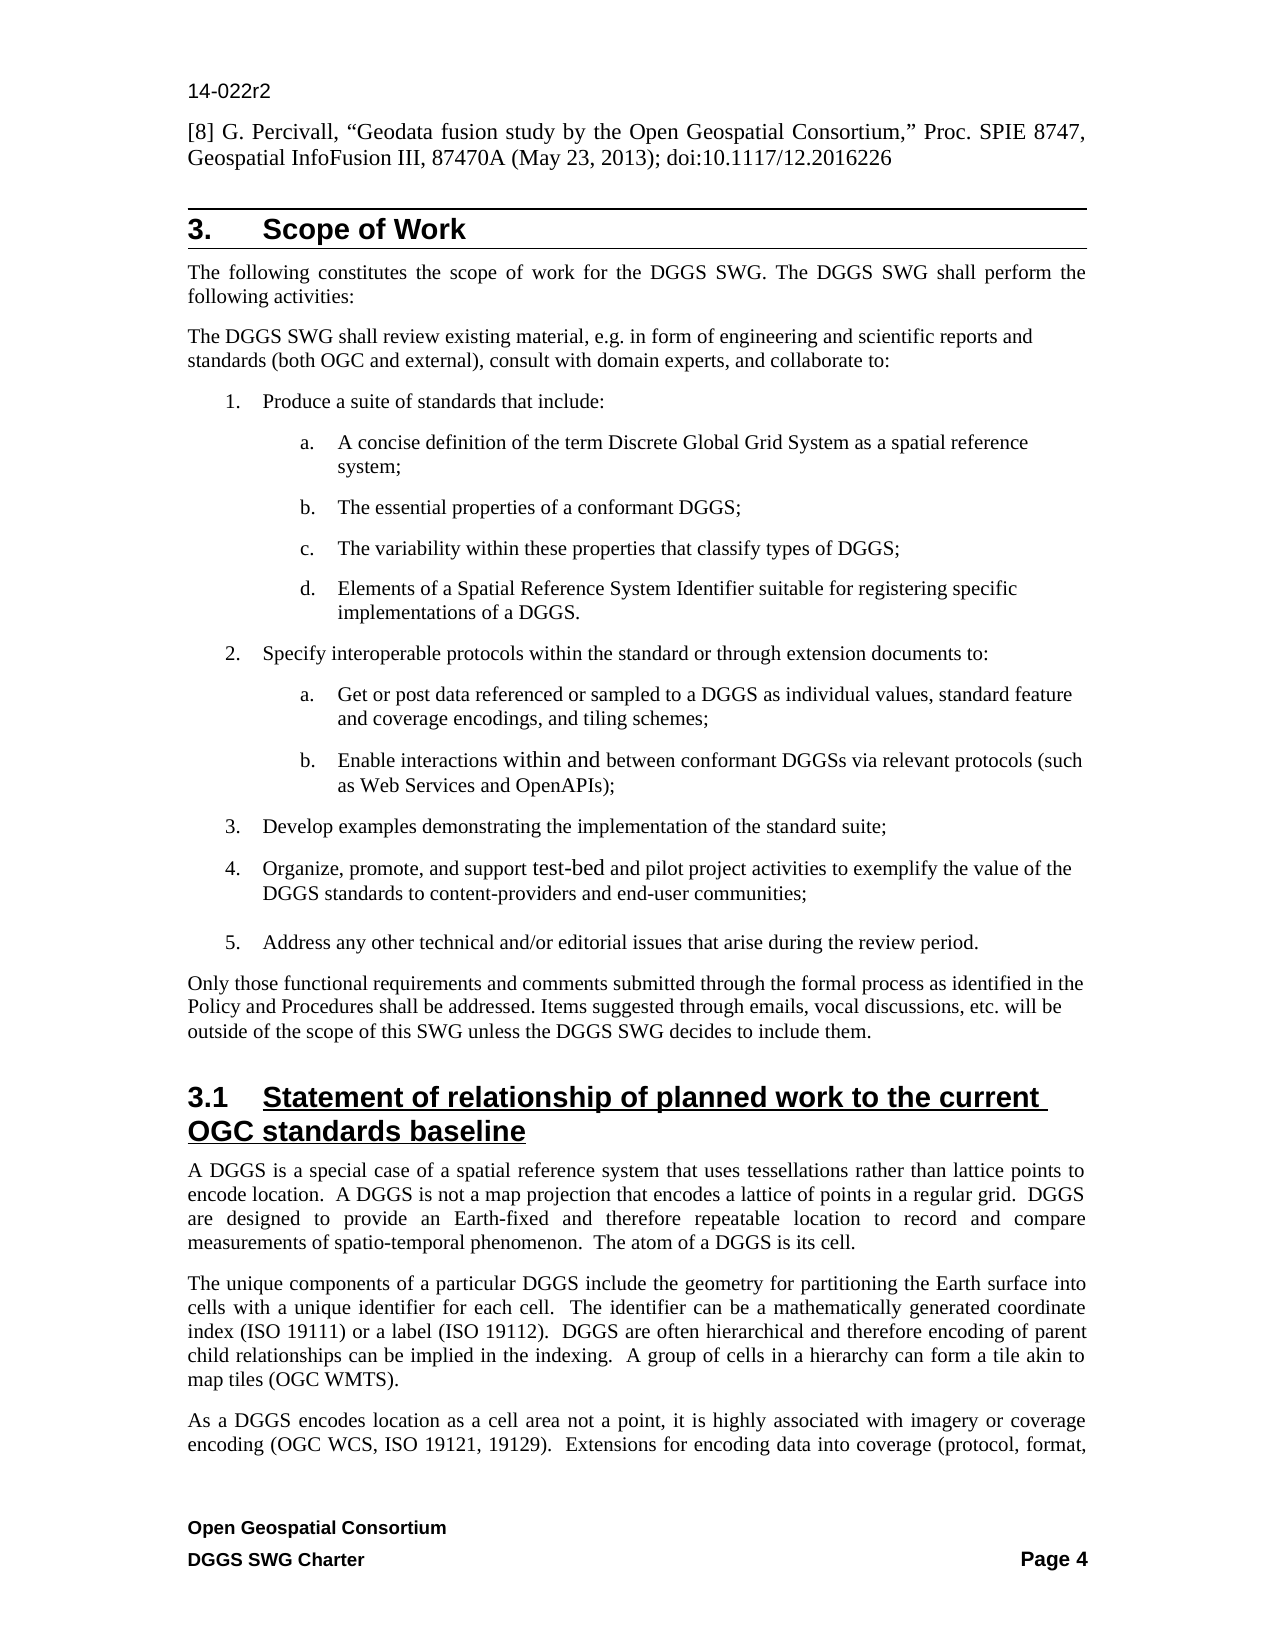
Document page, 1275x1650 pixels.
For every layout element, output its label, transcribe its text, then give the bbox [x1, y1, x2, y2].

subtitle Scope of Work [187, 209, 1087, 249]
list Specify interoperable protocols within the standard or through extension documents to: [225, 641, 1087, 665]
text [8] G. Percivall, “Geodata fusion study by the Open Geospatial Consortium,” Proc. SPIE 8747, Geospatial InfoFusion III, 87470A (May 23, 2013); doi:10.1117/12.2016226 [187, 118, 1087, 171]
text The following constitutes the scope of work for the DGGS SWG. The DGGS SWG shall perform the following activities: [187, 259, 1087, 308]
text Only those functional requirements and comments submitted through the formal process as identified in the Policy and Procedures shall be addressed. Items suggested through emails, vocal discussions, etc. will be outside of the scope of this SWG unless the DGGS SWG decides to include them. [187, 970, 1087, 1043]
list Address any other technical and/or editorial issues that arise during the review period. [225, 930, 1087, 954]
list Produce a suite of standards that include: [225, 389, 1087, 413]
subtitle Statement of relationship of planned work to the current OGC standards baseline [187, 1080, 1087, 1147]
list Enable interactions within and between conformant DGGSs via relevant protocols (such as Web Services and OpenAPIs); [300, 746, 1087, 797]
list Develop examples demonstrating the implementation of the standard suite; [225, 813, 1087, 838]
list A concise definition of the term Discrete Global Grid System as a spatial reference system; [300, 430, 1087, 478]
text A DGGS is a special case of a spatial reference system that uses tessellations rather than lattice points to encode location. A DGGS is not a map projection that encodes a lattice of points in a regular grid. DGGS are designed to provide an Earth-fixed and therefore repeatable location to record and compare measurements of spatio-temporal phenomenon. The atom of a DGGS is its cell. [187, 1158, 1087, 1254]
list The essential properties of a conformant DGGS; [300, 495, 1087, 519]
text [187, 1407, 1087, 1456]
text The DGGS SWG shall review existing material, e.g. in form of engineering and scientific reports and standards (both OGC and external), consult with domain experts, and collaborate to: [187, 324, 1087, 372]
list Organize, promote, and support test-bed and pilot project activities to exemplify the value of the DGGS standards to content-providers and end-user communities; [225, 854, 1087, 905]
text The unique components of a particular DGGS include the geometry for partitioning the Earth surface into cells with a unique identifier for each cell. The identifier can be a mathematically generated coordinate index (ISO 19111) or a label (ISO 19112). DGGS are often hierarchical and therefore encoding of parent child relationships can be implied in the indexing. A group of cells in a hierarchy can form a tile akin to map tiles (OGC WMTS). [187, 1271, 1087, 1391]
list Elements of a Spatial Reference System Identifier suitable for registering specific implementations of a DGGS. [300, 576, 1087, 624]
list The variability within these properties that classify types of DGGS; [300, 535, 1087, 559]
list Get or post data referenced or sampled to a DGGS as individual values, standard feature and coverage encodings, and tiling schemes; [300, 682, 1087, 730]
